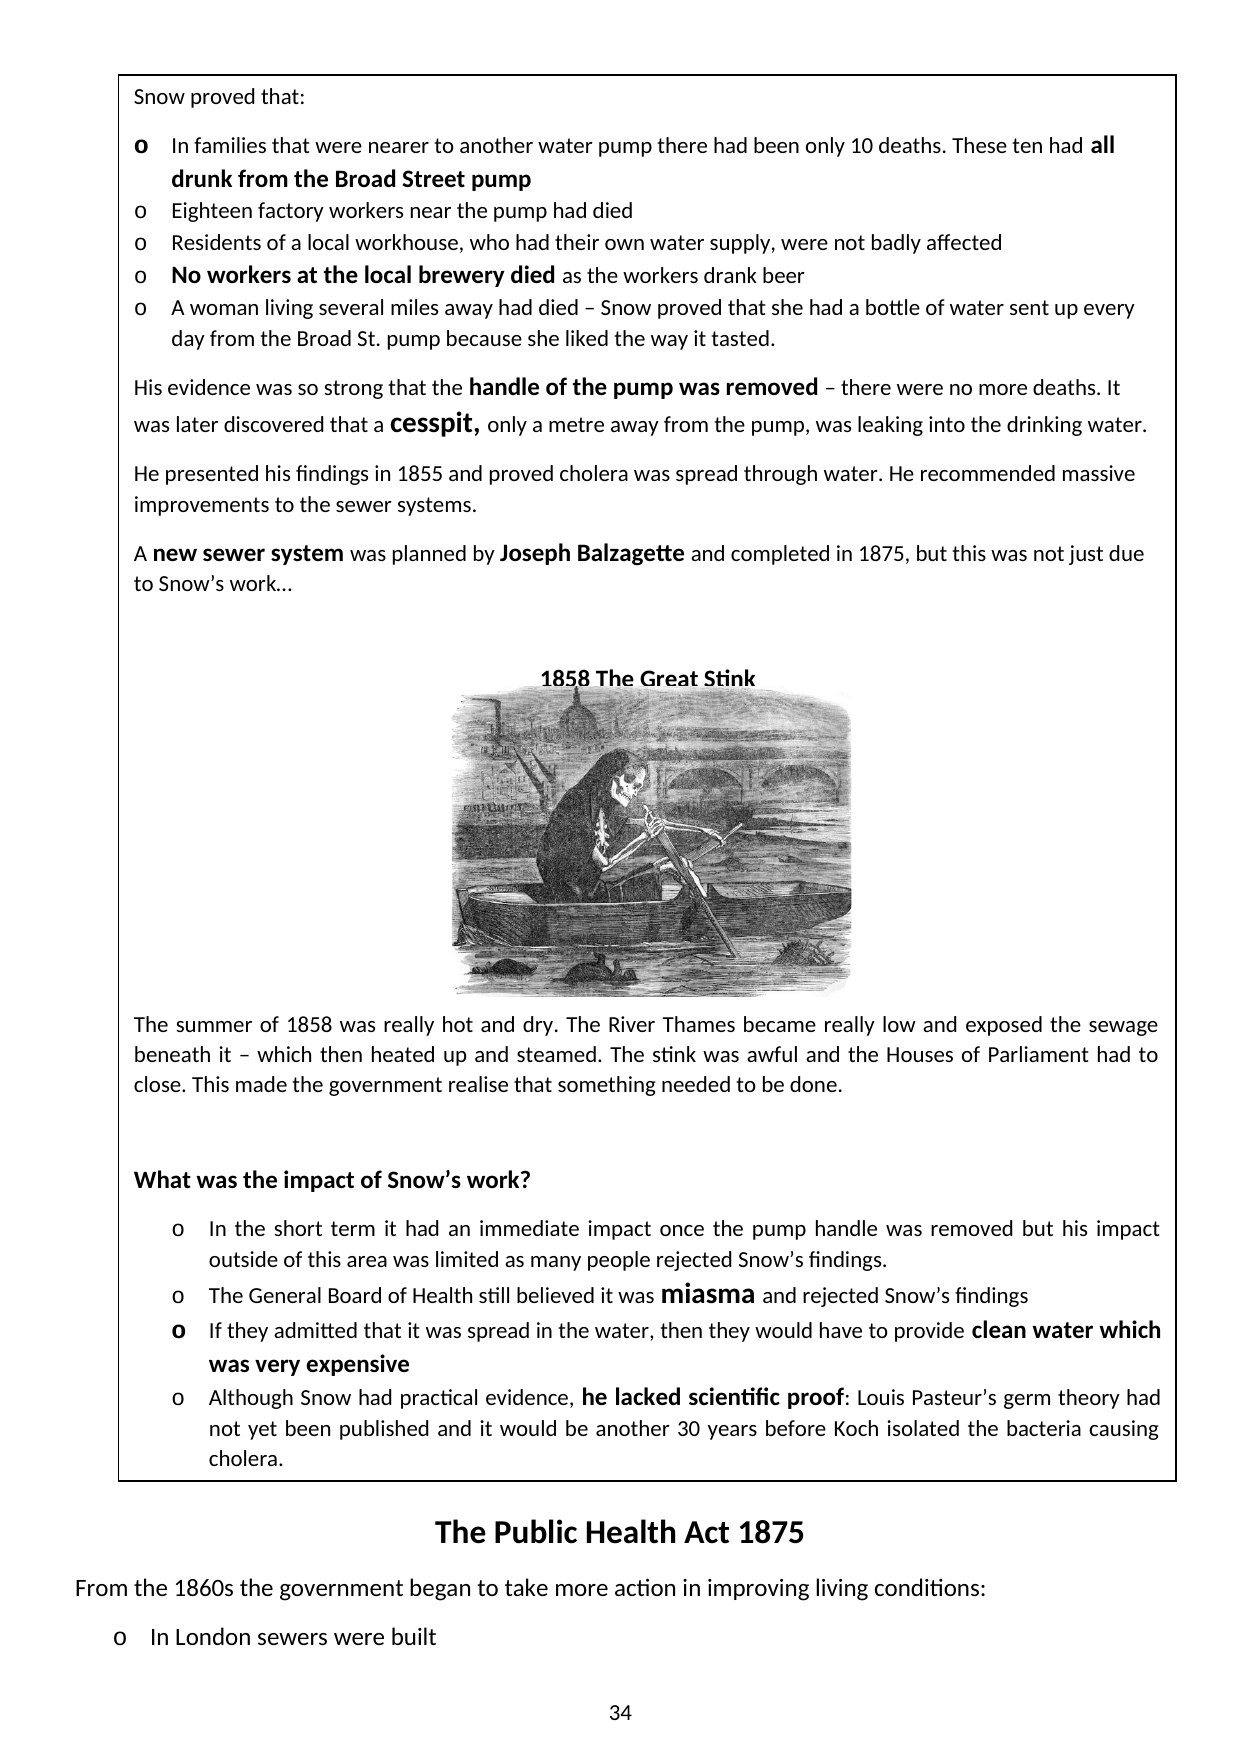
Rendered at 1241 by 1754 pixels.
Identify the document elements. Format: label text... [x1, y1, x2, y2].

picture [451, 686, 851, 997]
text The Public Health Act 1875 [75, 271, 1165, 1552]
list In London sewers were built [112, 1621, 1165, 1653]
text From the 1860s the government began to take more action in improving living conditions: [75, 1572, 1165, 1602]
